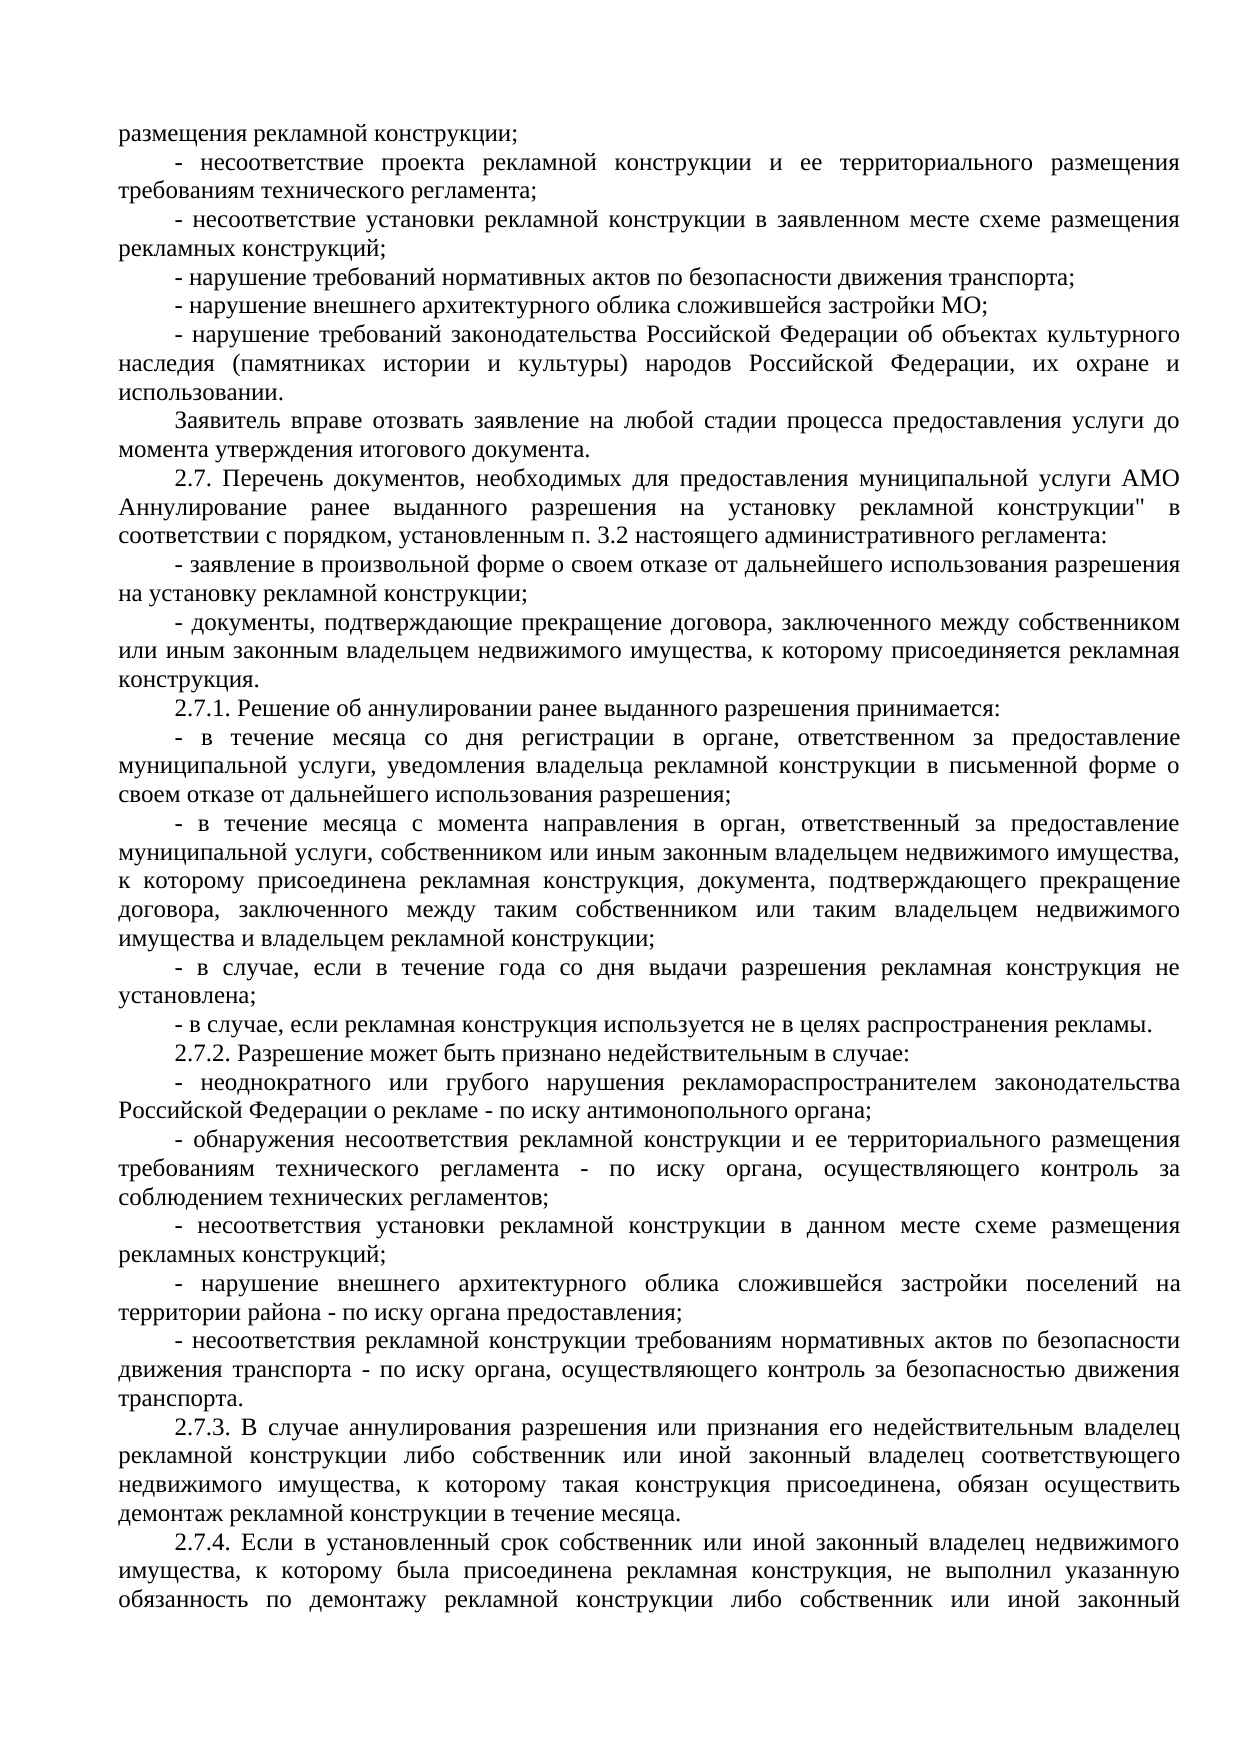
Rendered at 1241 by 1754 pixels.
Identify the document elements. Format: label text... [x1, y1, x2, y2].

text - несоответствие проекта рекламной конструкции и ее территориального размещения требованиям технического регламента; [118, 147, 1181, 204]
text - нарушение требований нормативных актов по безопасности движения транспорта; [118, 262, 1181, 291]
text 2.7.1. Решение об аннулировании ранее выданного разрешения принимается: [118, 693, 1181, 722]
text - в случае, если в течение года со дня выдачи разрешения рекламная конструкция не установлена; [118, 952, 1181, 1009]
text - нарушение внешнего архитектурного облика сложившейся застройки поселений на территории района - по иску органа предоставления; [118, 1268, 1181, 1326]
text 2.7.3. В случае аннулирования разрешения или признания его недействительным владелец рекламной конструкции либо собственник или иной законный владелец соответствующего недвижимого имущества, к которому такая конструкция присоединена, обязан осуществить демонтаж рекламной конструкции в течение месяца. [118, 1412, 1181, 1527]
text - в течение месяца с момента направления в орган, ответственный за предоставление муниципальной услуги, собственником или иным законным владельцем недвижимого имущества, к которому присоединена рекламная конструкция, документа, подтверждающего прекращение договора, заключенного между таким собственником или таким владельцем недвижимого имущества и владельцем рекламной конструкции; [118, 808, 1181, 952]
text - несоответствия установки рекламной конструкции в данном месте схеме размещения рекламных конструкций; [118, 1211, 1181, 1268]
text - документы, подтверждающие прекращение договора, заключенного между собственником или иным законным владельцем недвижимого имущества, к которому присоединяется рекламная конструкция. [118, 607, 1181, 693]
text - обнаружения несоответствия рекламной конструкции и ее территориального размещения требованиям технического регламента - по иску органа, осуществляющего контроль за соблюдением технических регламентов; [118, 1124, 1181, 1211]
text - несоответствия рекламной конструкции требованиям нормативных актов по безопасности движения транспорта - по иску органа, осуществляющего контроль за безопасностью движения транспорта. [118, 1326, 1181, 1412]
text - в течение месяца со дня регистрации в органе, ответственном за предоставление муниципальной услуги, уведомления владельца рекламной конструкции в письменной форме о своем отказе от дальнейшего использования разрешения; [118, 722, 1181, 808]
text - неоднократного или грубого нарушения рекламораспространителем законодательства Российской Федерации о рекламе - по иску антимонопольного органа; [118, 1067, 1181, 1124]
text - несоответствие установки рекламной конструкции в заявленном месте схеме размещения рекламных конструкций; [118, 204, 1181, 262]
text 2.7.2. Разрешение может быть признано недействительным в случае: [118, 1038, 1181, 1067]
text 2.7. Перечень документов, необходимых для предоставления муниципальной услуги АМО Аннулирование ранее выданного разрешения на установку рекламной конструкции" в соответствии с порядком, установленным п. 3.2 настоящего административного регламента: [118, 463, 1181, 549]
text - заявление в произвольной форме о своем отказе от дальнейшего использования разрешения на установку рекламной конструкции; [118, 549, 1181, 607]
text Заявитель вправе отозвать заявление на любой стадии процесса предоставления услуги до момента утверждения итогового документа. [118, 406, 1181, 463]
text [118, 1527, 1181, 1613]
text - нарушение требований законодательства Российской Федерации об объектах культурного наследия (памятниках истории и культуры) народов Российской Федерации, их охране и использовании. [118, 319, 1181, 406]
text - нарушение внешнего архитектурного облика сложившейся застройки МО; [118, 291, 1181, 319]
text - в случае, если рекламная конструкция используется не в целях распространения рекламы. [118, 1009, 1181, 1038]
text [118, 118, 1181, 147]
